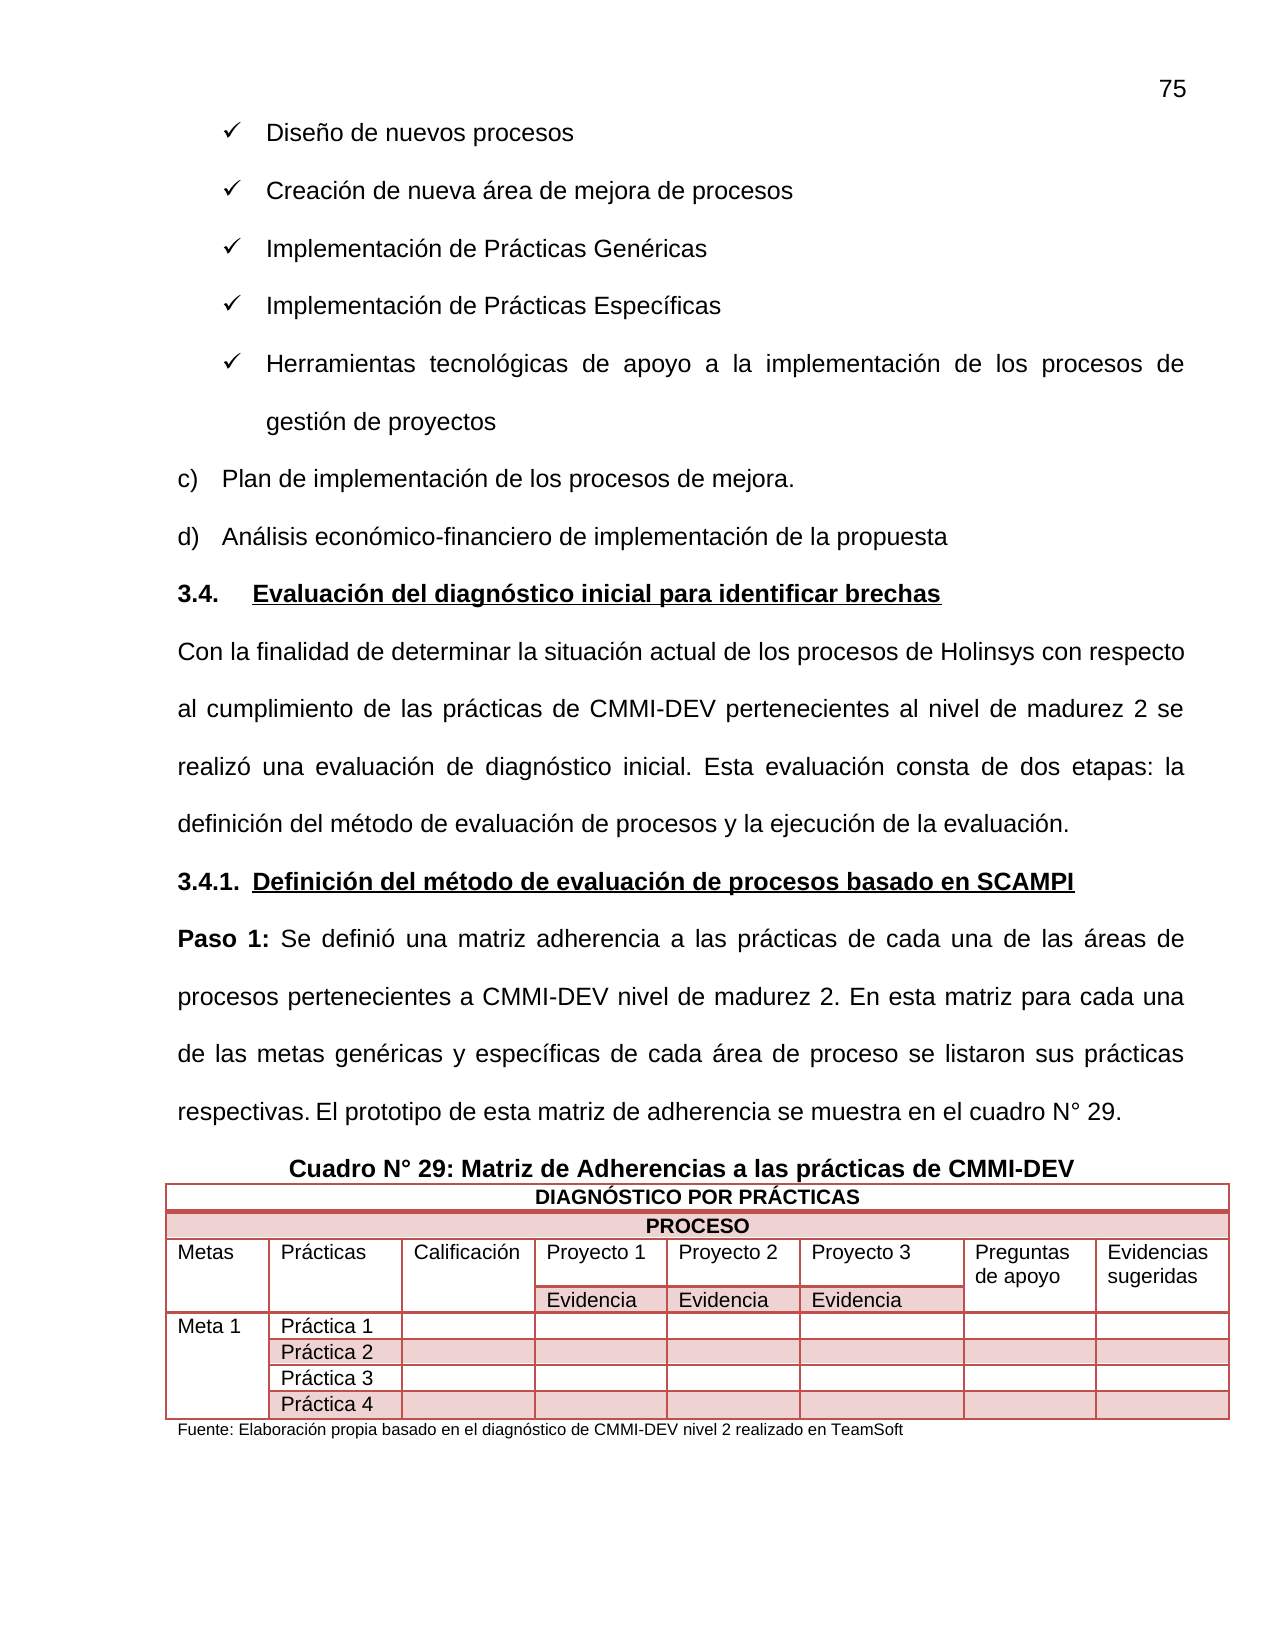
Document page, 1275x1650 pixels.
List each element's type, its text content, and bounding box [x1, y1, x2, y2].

text Paso 1: Se definió una matriz adherencia a las prácticas de cada una de las áreas de procesos pertenecientes a CMMI-DEV nivel de madurez 2. En esta matriz para cada una de las metas genéricas y específicas de cada área de proceso se listaron sus prácticas respectivas. El prototipo de esta matriz de adherencia se muestra en el cuadro N° 29. [177, 924, 1186, 1125]
table_cell [965, 1314, 1095, 1337]
list Implementación de Prácticas Genéricas [222, 233, 1186, 262]
table_cell [1097, 1340, 1228, 1363]
text Cuadro N° 29: Matriz de Adherencias a las prácticas de CMMI-DEV [177, 1154, 1186, 1183]
list Diseño de nuevos procesos [222, 118, 1186, 147]
table_cell Preguntas de apoyo [965, 1240, 1095, 1311]
table_cell [536, 1340, 666, 1363]
table_cell [668, 1340, 799, 1363]
table_cell [403, 1392, 534, 1418]
table_cell Evidencias sugeridas [1097, 1240, 1228, 1311]
table_cell Evidencia [801, 1288, 963, 1311]
table_cell Práctica 2 [270, 1340, 401, 1363]
table_cell Prácticas [270, 1240, 401, 1311]
table_cell [403, 1366, 534, 1389]
table_cell [403, 1314, 534, 1337]
text Con la finalidad de determinar la situación actual de los procesos de Holinsys con respecto al cumplimiento de las prácticas de CMMI-DEV pertenecientes al nivel de madurez 2 se realizó una evaluación de diagnóstico inicial. Esta evaluación consta de dos etapas: la definición del método de evaluación de procesos y la ejecución de la evaluación. [177, 637, 1186, 838]
list Plan de implementación de los procesos de mejora. [177, 464, 1186, 493]
list Implementación de Prácticas Específicas [222, 291, 1186, 320]
table_cell Proyecto 1 [536, 1240, 666, 1285]
table_cell [801, 1340, 963, 1363]
table_cell Proyecto 2 [668, 1240, 799, 1285]
table_cell Práctica 1 [270, 1314, 401, 1337]
text Fuente: Elaboración propia basado en el diagnóstico de CMMI-DEV nivel 2 realizado en TeamSoft [177, 1420, 1186, 1439]
table_cell [965, 1392, 1095, 1418]
table_cell [1097, 1366, 1228, 1389]
table_cell [1097, 1392, 1228, 1418]
table_cell [801, 1366, 963, 1389]
table_cell [801, 1392, 963, 1418]
table_cell Práctica 4 [270, 1392, 401, 1418]
table_cell Evidencia [536, 1288, 666, 1311]
subtitle Evaluación del diagnóstico inicial para identificar brechas [177, 579, 1186, 608]
table_cell [536, 1392, 666, 1418]
table_cell [801, 1314, 963, 1337]
list Análisis económico-financiero de implementación de la propuesta [177, 522, 1186, 550]
table_cell Calificación [403, 1240, 534, 1311]
list Creación de nueva área de mejora de procesos [222, 176, 1186, 205]
table_cell [536, 1314, 666, 1337]
table_header DIAGNÓSTICO POR PRÁCTICAS [167, 1185, 1228, 1209]
table_cell [668, 1314, 799, 1337]
table_cell [403, 1340, 534, 1363]
table_cell Meta 1 [167, 1314, 268, 1418]
table_cell Metas [167, 1240, 268, 1311]
table_cell Práctica 3 [270, 1366, 401, 1389]
table_cell [668, 1366, 799, 1389]
table_cell Proyecto 3 [801, 1240, 963, 1285]
table_cell Evidencia [668, 1288, 799, 1311]
subtitle Definición del método de evaluación de procesos basado en SCAMPI [177, 867, 1186, 895]
table_cell [1097, 1314, 1228, 1337]
table_cell PROCESO [167, 1214, 1228, 1237]
table_cell [668, 1392, 799, 1418]
list Herramientas tecnológicas de apoyo a la implementación de los procesos de gestión de proyectos [222, 349, 1186, 435]
table_cell [536, 1366, 666, 1389]
table_cell [965, 1340, 1095, 1363]
table_cell [965, 1366, 1095, 1389]
